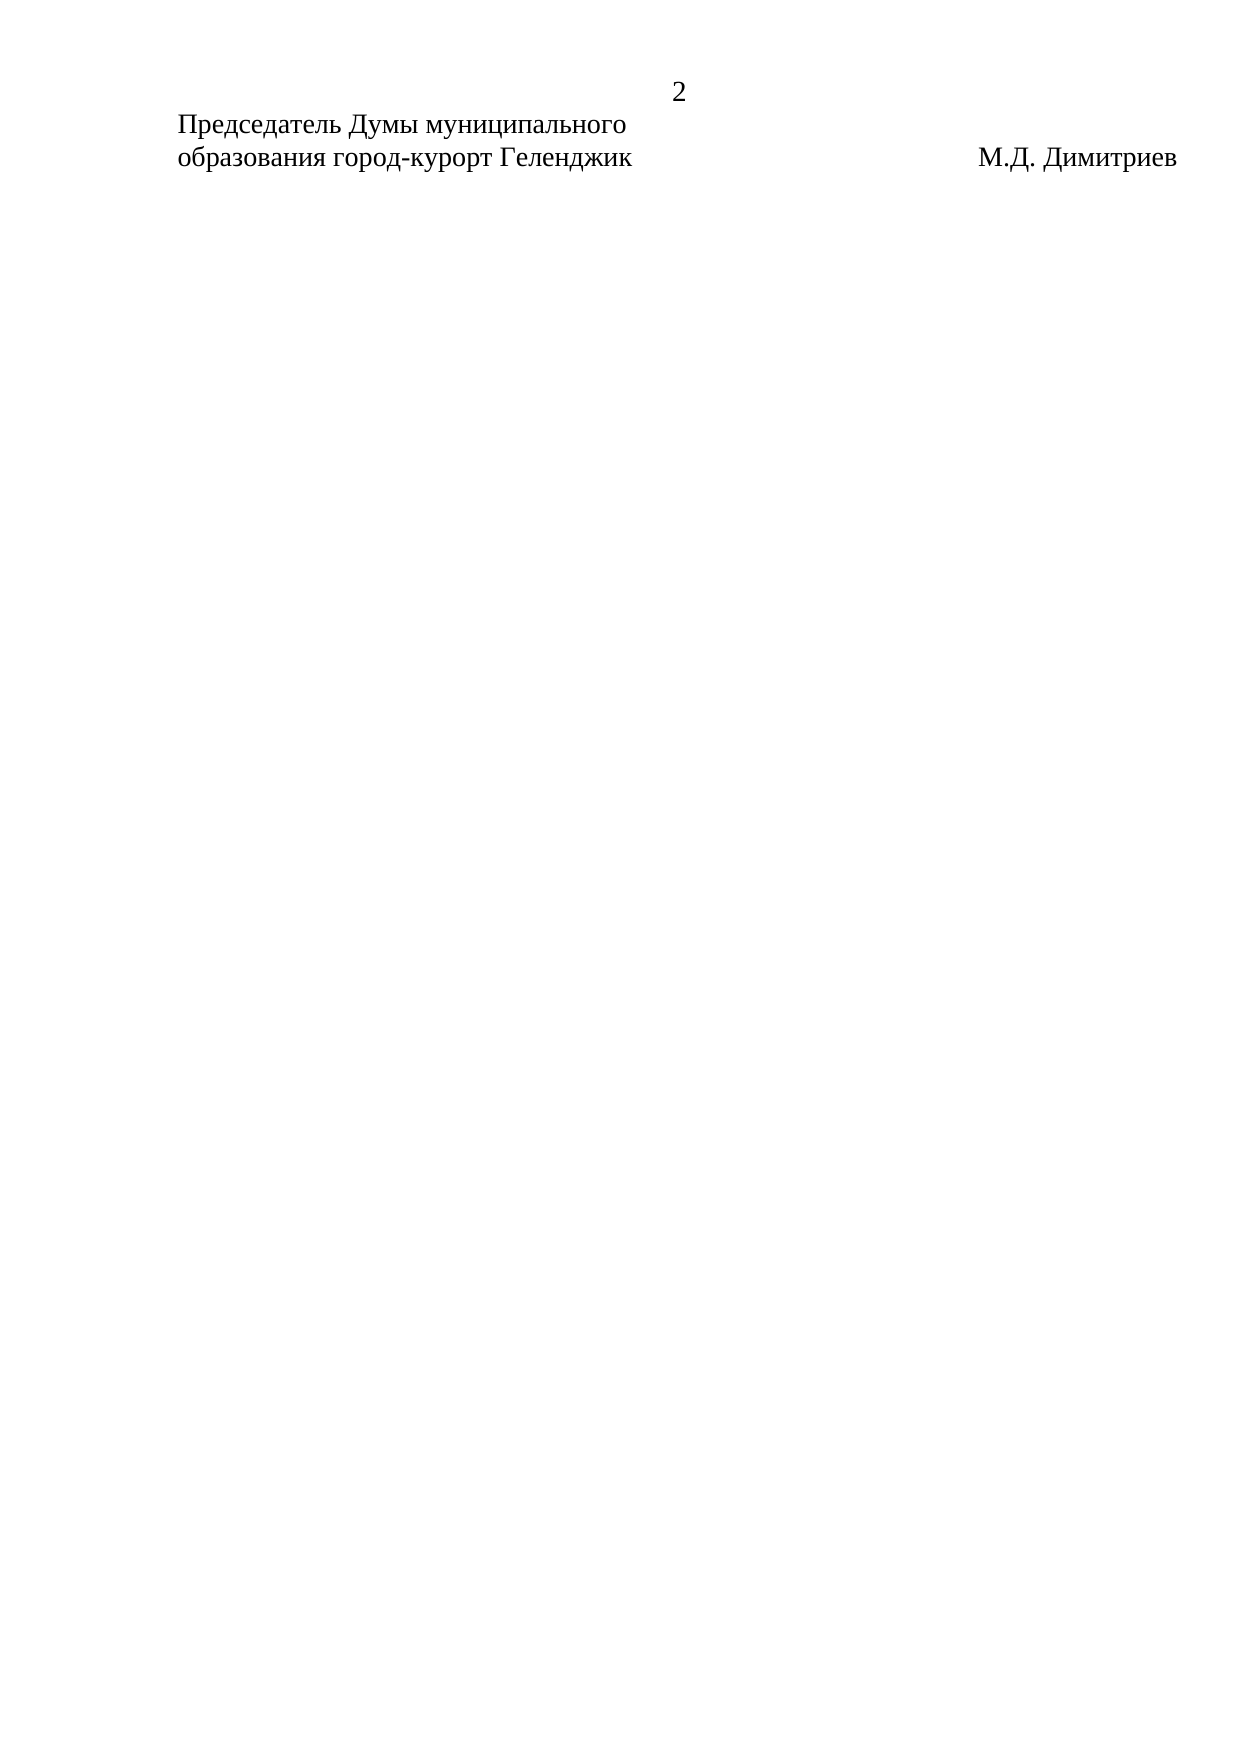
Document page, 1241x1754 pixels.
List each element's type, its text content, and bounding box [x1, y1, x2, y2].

text Председатель Думы муниципального [177, 107, 1181, 140]
text образования город-курорт Геленджик М.Д. Димитриев [177, 140, 1181, 172]
